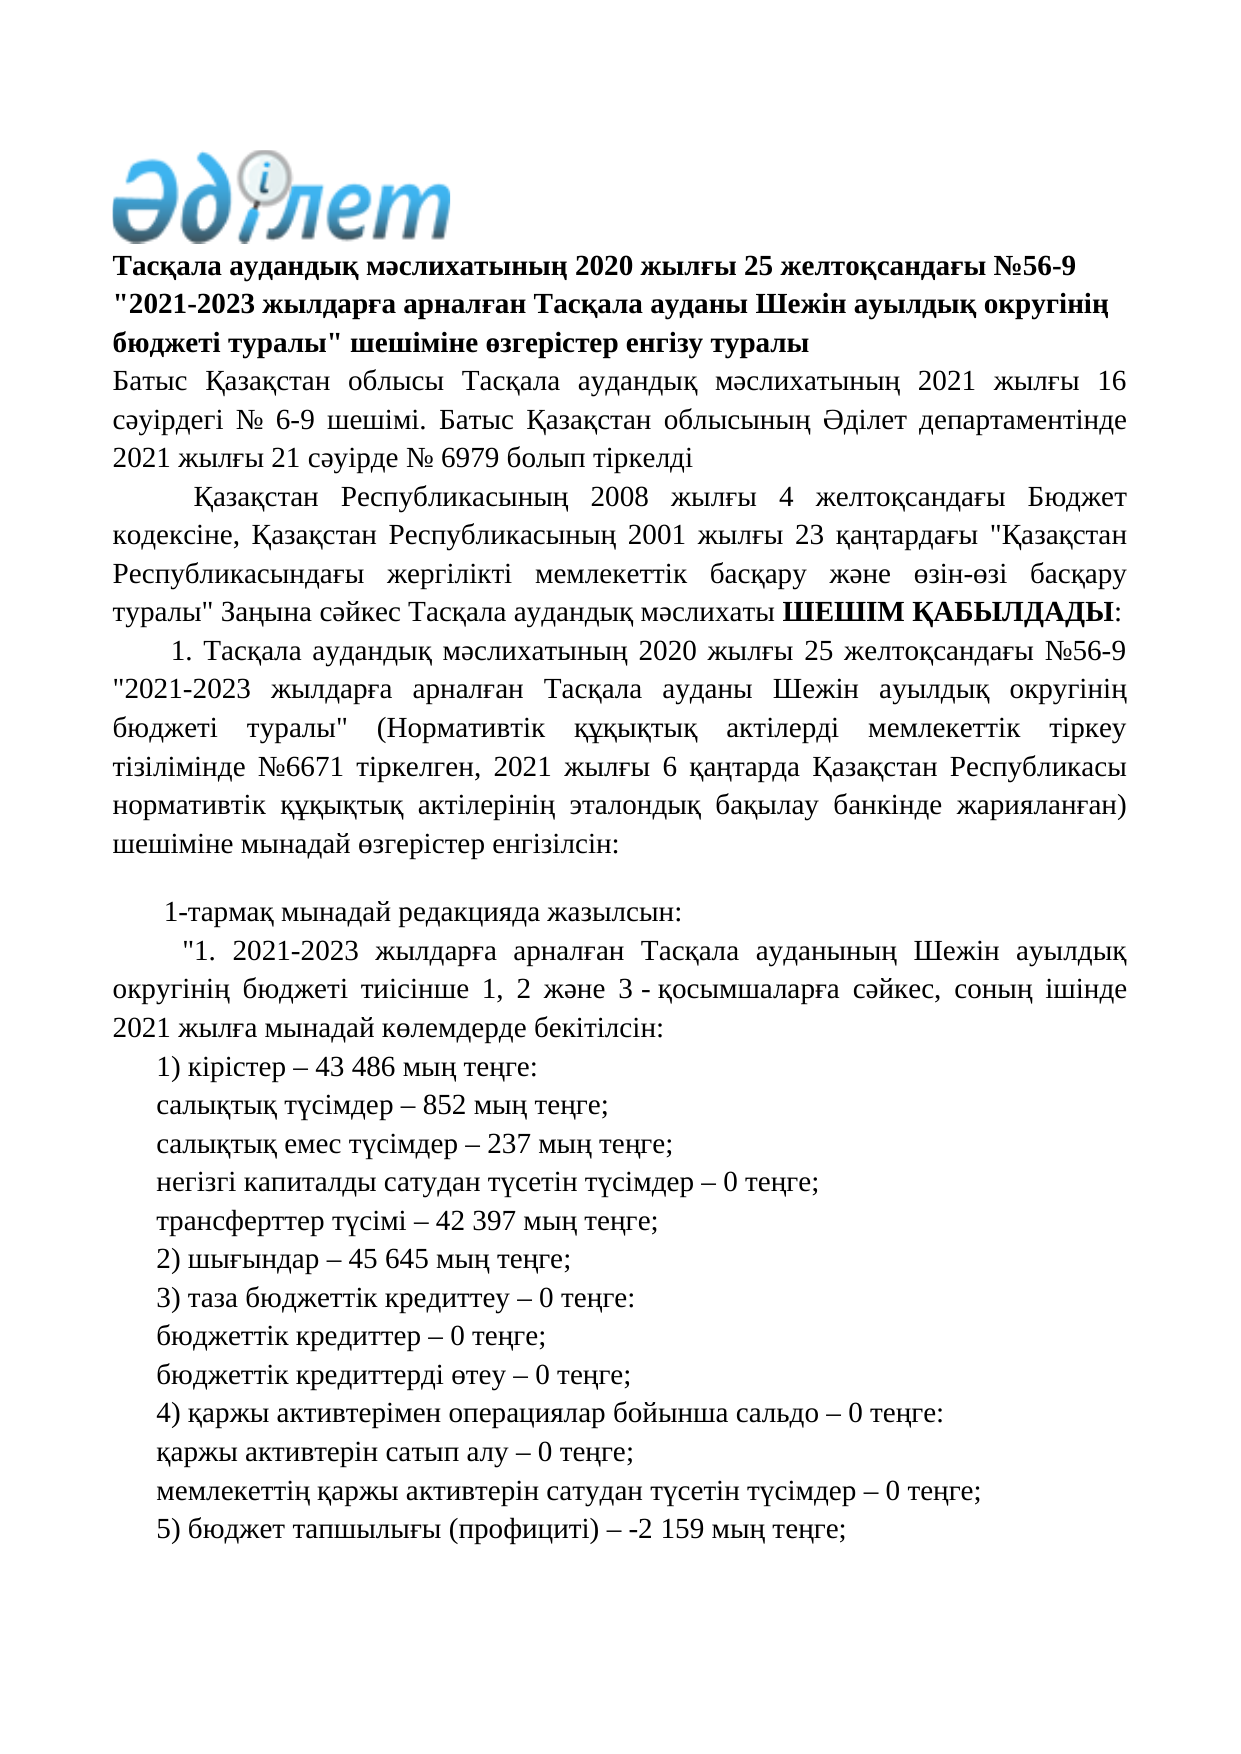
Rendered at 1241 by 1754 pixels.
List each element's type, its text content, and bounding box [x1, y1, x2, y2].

text қаржы активтерін сатып алу – 0 теңге; [112, 1434, 1128, 1468]
text трансферттер түсімі – 42 397 мың теңге; [112, 1203, 1128, 1236]
text "1. 2021-2023 жылдарға арналған Тасқала ауданының Шежін ауылдық округінің бюджеті тиісінше 1, 2 және 3 - қосымшаларға сәйкес, соның ішінде 2021 жылға мынадай көлемдерде бекітілсін: [112, 933, 1128, 1044]
text 1) кірістер – 43 486 мың теңге: [112, 1049, 1128, 1082]
text негізгі капиталды сатудан түсетін түсімдер – 0 теңге; [112, 1164, 1128, 1198]
text 1. Тасқала аудандық мәслихатының 2020 жылғы 25 желтоқсандағы №56-9 "2021-2023 жылдарға арналған Тасқала ауданы Шежін ауылдық округінің бюджеті туралы" (Нормативтік құқықтық актілерді мемлекеттік тіркеу тізілімінде №6671 тіркелген, 2021 жылғы 6 қаңтарда Қазақстан Республикасы нормативтік құқықтық актілерінің эталондық бақылау банкінде жарияланған) шешіміне мынадай өзгерістер енгізілсін: [112, 633, 1128, 859]
text 3) таза бюджеттік кредиттеу – 0 теңге: [112, 1280, 1128, 1313]
text 5) бюджет тапшылығы (профициті) – -2 159 мың теңге; [112, 1511, 1128, 1545]
text Қазақстан Республикасының 2008 жылғы 4 желтоқсандағы Бюджет кодексіне, Қазақстан Республикасының 2001 жылғы 23 қаңтардағы "Қазақстан Республикасындағы жергілікті мемлекеттік басқару және өзін-өзі басқару туралы" Заңына сәйкес Тасқала аудандық мәслихаты ШЕШІМ ҚАБЫЛДАДЫ: [112, 479, 1128, 628]
text 4) қаржы активтерімен операциялар бойынша сальдо – 0 теңге: [112, 1396, 1128, 1429]
text бюджеттік кредиттер – 0 теңге; [112, 1318, 1128, 1352]
text бюджеттік кредиттерді өтеу – 0 теңге; [112, 1357, 1128, 1391]
picture [112, 150, 451, 244]
text мемлекеттің қаржы активтерін сатудан түсетін түсімдер – 0 теңге; [112, 1473, 1128, 1506]
text салықтық түсімдер – 852 мың теңге; [112, 1087, 1128, 1121]
text Тасқала аудандық мәслихатының 2020 жылғы 25 желтоқсандағы №56-9 "2021-2023 жылдарға арналған Тасқала ауданы Шежін ауылдық округінің бюджеті туралы" шешіміне өзгерістер енгізу туралы [112, 248, 1128, 358]
text салықтық емес түсімдер – 237 мың теңге; [112, 1126, 1128, 1159]
text 1-тармақ мынадай редакцияда жазылсын: [112, 894, 1128, 928]
text Батыс Қазақстан облысы Тасқала аудандық мәслихатының 2021 жылғы 16 сәуірдегі № 6-9 шешімі. Батыс Қазақстан облысының Әділет департаментінде 2021 жылғы 21 сәуірде № 6979 болып тіркелді [112, 363, 1128, 474]
text 2) шығындар – 45 645 мың теңге; [112, 1241, 1128, 1275]
